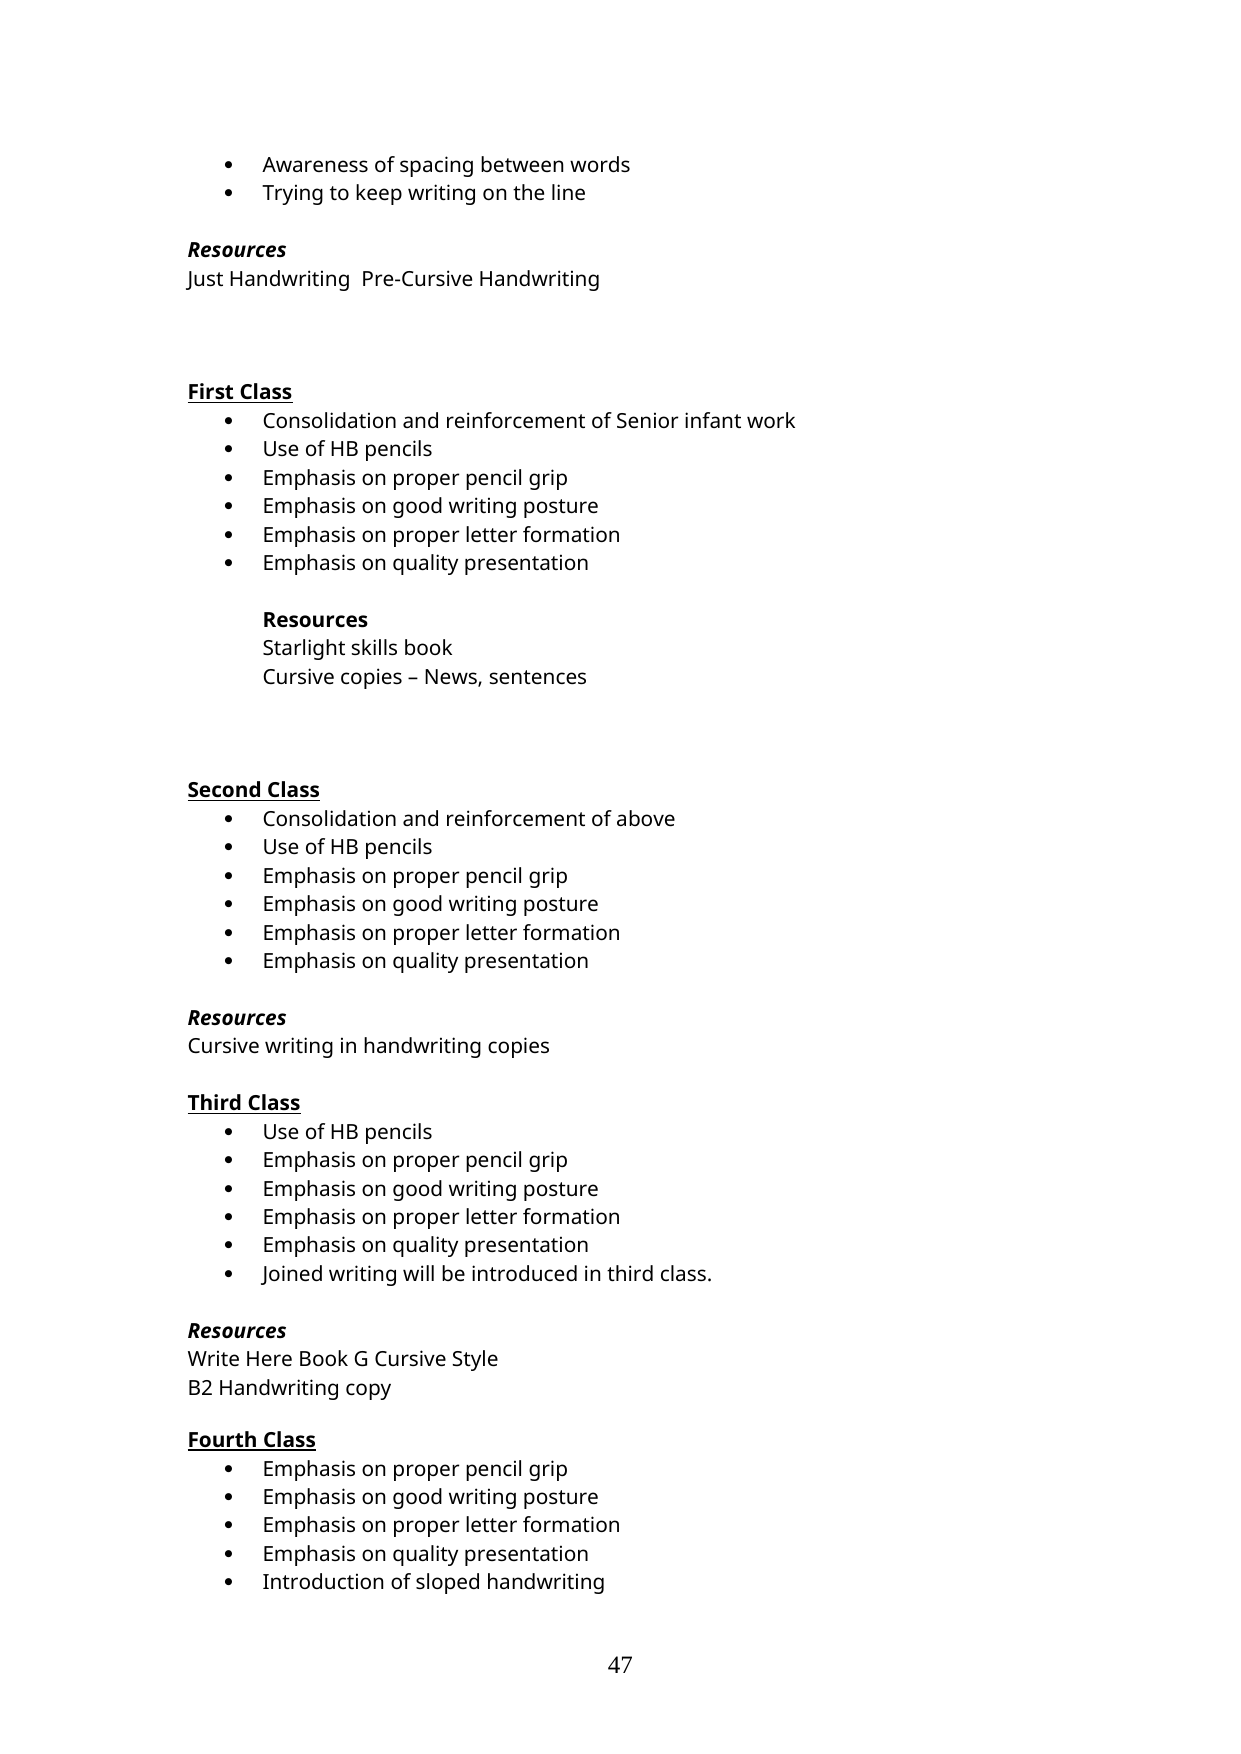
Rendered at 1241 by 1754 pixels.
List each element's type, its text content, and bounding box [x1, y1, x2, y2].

list Emphasis on proper pencil grip [225, 861, 1053, 889]
list Awareness of spacing between words [225, 150, 1053, 178]
text Write Here Book G Cursive Style [187, 1344, 1053, 1373]
subtitle Resources [187, 1316, 1053, 1344]
subtitle Second Class [187, 776, 1053, 804]
list Emphasis on good writing posture [225, 889, 1053, 918]
subtitle First Class [187, 377, 1053, 406]
text B2 Handwriting copy [187, 1373, 1053, 1401]
list Use of HB pencils [225, 434, 1053, 463]
subtitle Fourth Class [187, 1425, 1053, 1454]
list Emphasis on proper letter formation [225, 1511, 1053, 1539]
text Just Handwriting Pre-Cursive Handwriting [187, 264, 1053, 292]
subtitle Resources [187, 235, 1053, 264]
subtitle Cursive writing in handwriting copies [187, 1032, 1053, 1060]
list Emphasis on quality presentation [225, 1231, 1053, 1259]
list Emphasis on good writing posture [225, 491, 1053, 520]
list Joined writing will be introduced in third class. [225, 1259, 1053, 1287]
list Emphasis on quality presentation [225, 1539, 1053, 1567]
text Starlight skills book [262, 633, 1053, 662]
list Emphasis on proper letter formation [225, 918, 1053, 946]
list Use of HB pencils [225, 832, 1053, 861]
list Emphasis on proper pencil grip [225, 1454, 1053, 1482]
list Trying to keep writing on the line [225, 178, 1053, 207]
list Use of HB pencils [225, 1117, 1053, 1145]
list Introduction of sloped handwriting [225, 1567, 1053, 1596]
list Emphasis on quality presentation [225, 946, 1053, 975]
subtitle Third Class [187, 1088, 1053, 1117]
list Emphasis on good writing posture [225, 1482, 1053, 1511]
list Emphasis on proper pencil grip [225, 463, 1053, 491]
list Consolidation and reinforcement of Senior infant work [225, 406, 1053, 434]
text Cursive copies – News, sentences [262, 662, 1053, 690]
list Emphasis on good writing posture [225, 1174, 1053, 1202]
list Emphasis on quality presentation [225, 548, 1053, 577]
list Emphasis on proper letter formation [225, 1202, 1053, 1231]
list Emphasis on proper letter formation [225, 520, 1053, 548]
list Consolidation and reinforcement of above [225, 804, 1053, 832]
subtitle Resources [187, 1003, 1053, 1032]
list Emphasis on proper pencil grip [225, 1145, 1053, 1174]
text Resources [262, 605, 1053, 633]
